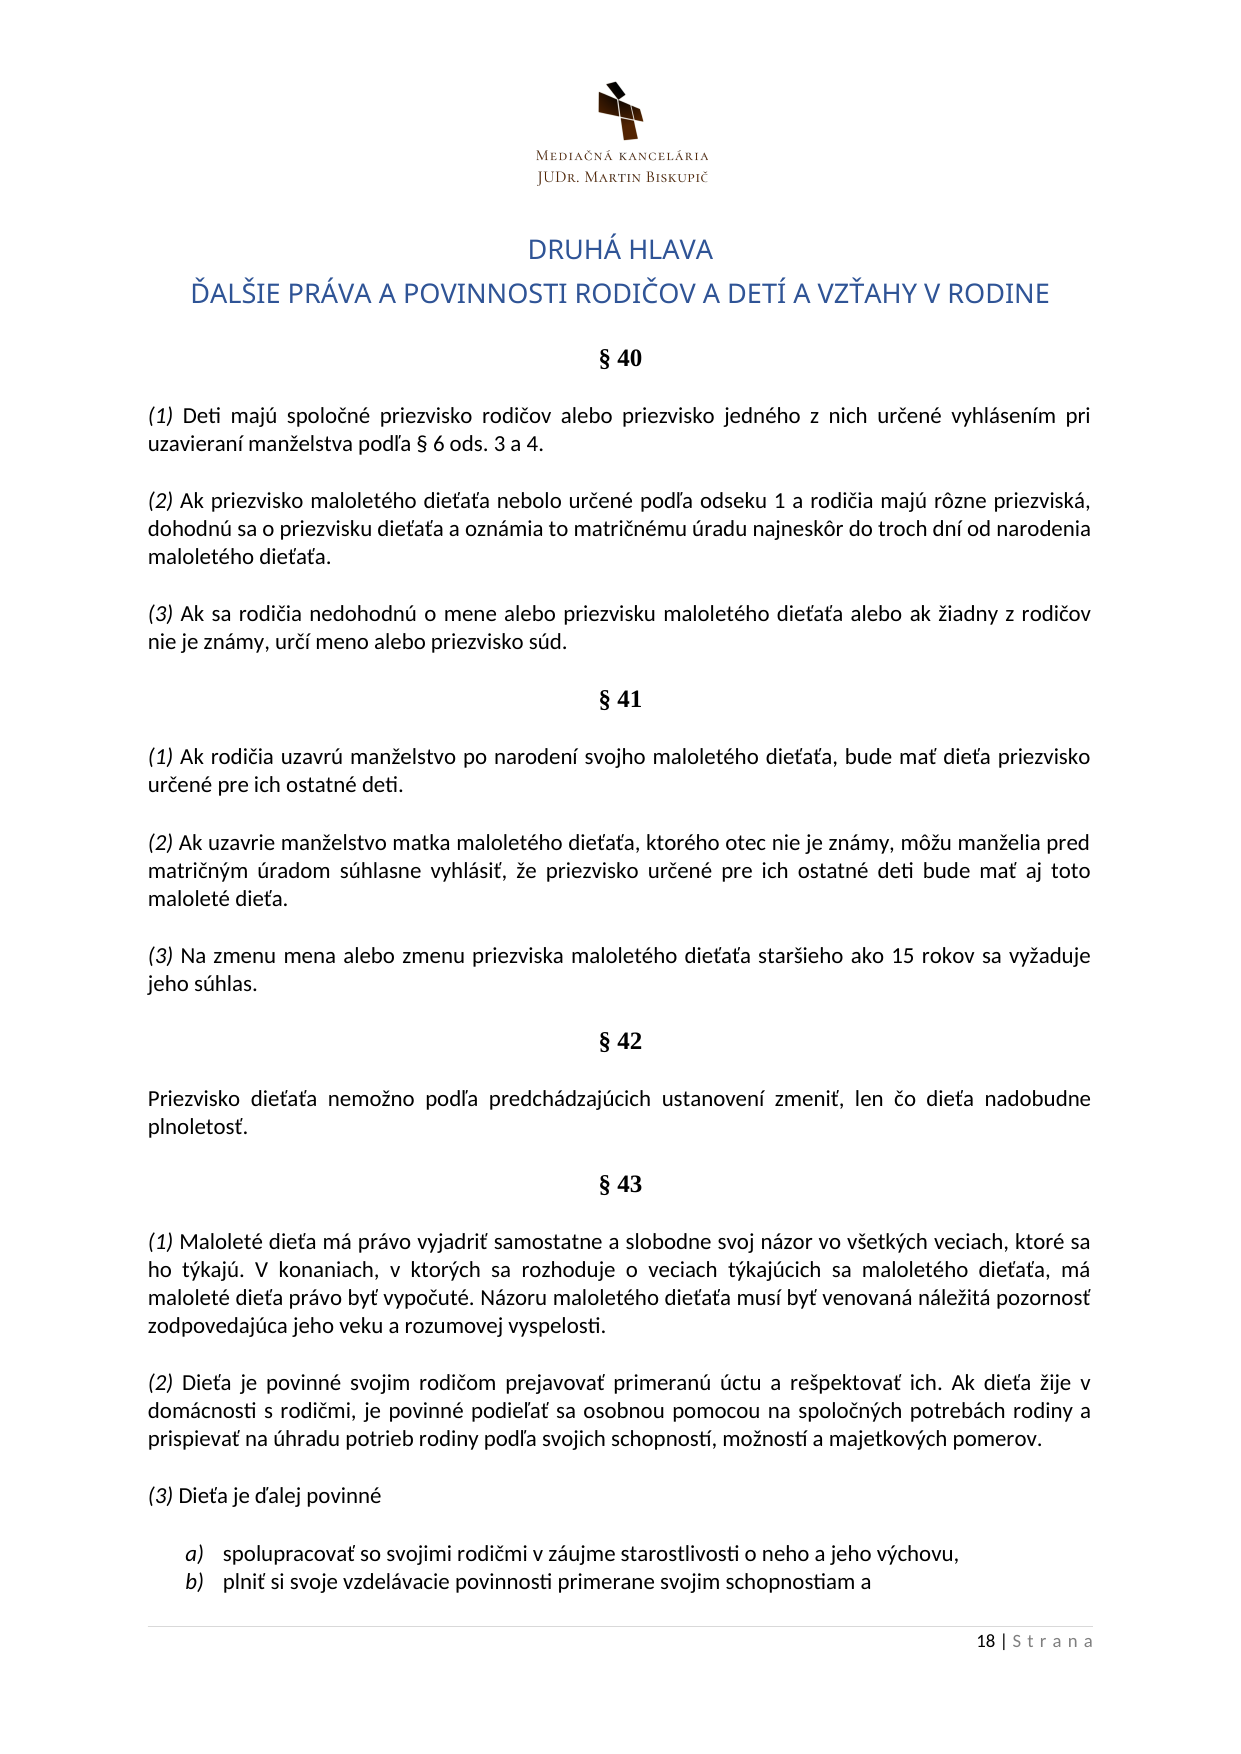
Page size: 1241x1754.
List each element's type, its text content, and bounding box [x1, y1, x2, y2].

list spolupracovať so svojimi rodičmi v záujme starostlivosti o neho a jeho výchovu, [185, 1539, 1093, 1567]
text (3) Ak sa rodičia nedohodnú o mene alebo priezvisku maloletého dieťaťa alebo ak žiadny z rodičov nie je známy, určí meno alebo priezvisko súd. [148, 599, 1093, 655]
text (2) Ak uzavrie manželstvo matka maloletého dieťaťa, ktorého otec nie je známy, môžu manželia pred matričným úradom súhlasne vyhlásiť, že priezvisko určené pre ich ostatné deti bude mať aj toto maloleté dieťa. [148, 828, 1093, 912]
subtitle § 42 [148, 1026, 1093, 1055]
text (1) Deti majú spoločné priezvisko rodičov alebo priezvisko jedného z nich určené vyhlásením pri uzavieraní manželstva podľa § 6 ods. 3 a 4. [148, 401, 1093, 457]
list plniť si svoje vzdelávacie povinnosti primerane svojim schopnostiam a [185, 1567, 1093, 1595]
text (2) Ak priezvisko maloletého dieťaťa nebolo určené podľa odseku 1 a rodičia majú rôzne priezviská, dohodnú sa o priezvisku dieťaťa a oznámia to matričnému úradu najneskôr do troch dní od narodenia maloletého dieťaťa. [148, 486, 1093, 570]
subtitle § 41 [148, 684, 1093, 713]
subtitle § 40 [148, 343, 1093, 372]
subtitle ĎALŠIE PRÁVA A POVINNOSTI RODIČOV A DETÍ A VZŤAHY V RODINE [148, 274, 1093, 311]
text (3) Na zmenu mena alebo zmenu priezviska maloletého dieťaťa staršieho ako 15 rokov sa vyžaduje jeho súhlas. [148, 941, 1093, 997]
subtitle DRUHÁ HLAVA [148, 230, 1093, 267]
text (3) Dieťa je ďalej povinné [148, 1482, 1093, 1510]
text Priezvisko dieťaťa nemožno podľa predchádzajúcich ustanovení zmeniť, len čo dieťa nadobudne plnoletosť. [148, 1084, 1093, 1140]
picture [523, 73, 717, 198]
text (1) Maloleté dieťa má právo vyjadriť samostatne a slobodne svoj názor vo všetkých veciach, ktoré sa ho týkajú. V konaniach, v ktorých sa rozhoduje o veciach týkajúcich sa maloletého dieťaťa, má maloleté dieťa právo byť vypočuté. Názoru maloletého dieťaťa musí byť venovaná náležitá pozornosť zodpovedajúca jeho veku a rozumovej vyspelosti. [148, 1227, 1093, 1339]
text (1) Ak rodičia uzavrú manželstvo po narodení svojho maloletého dieťaťa, bude mať dieťa priezvisko určené pre ich ostatné deti. [148, 742, 1093, 798]
text (2) Dieťa je povinné svojim rodičom prejavovať primeranú úctu a rešpektovať ich. Ak dieťa žije v domácnosti s rodičmi, je povinné podieľať sa osobnou pomocou na spoločných potrebách rodiny a prispievať na úhradu potrieb rodiny podľa svojich schopností, možností a majetkových pomerov. [148, 1368, 1093, 1452]
subtitle § 43 [148, 1169, 1093, 1198]
